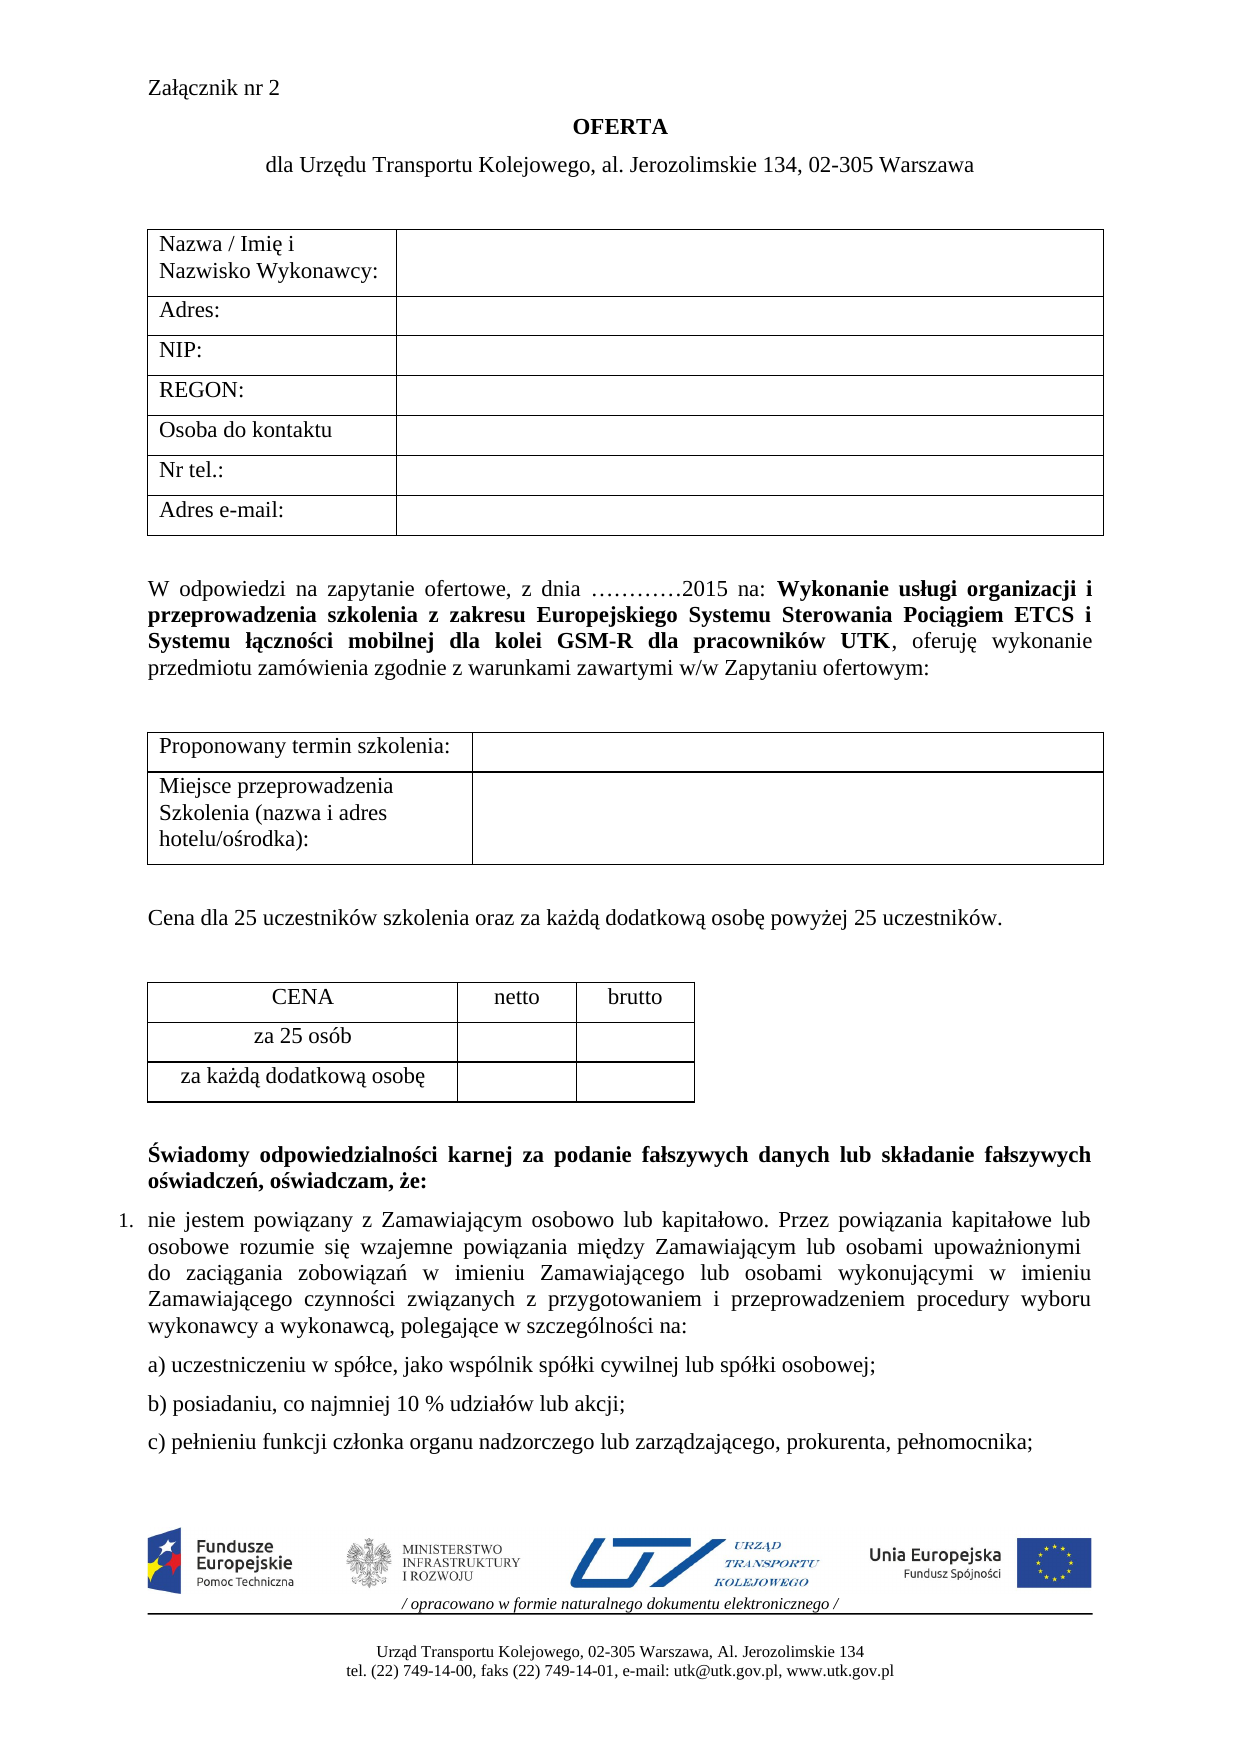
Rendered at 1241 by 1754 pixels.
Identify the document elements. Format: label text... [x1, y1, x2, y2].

table_header Nazwa / Imię i Nazwisko Wykonawcy: [148, 230, 396, 296]
table_header [473, 733, 1103, 771]
table_header netto [458, 983, 576, 1022]
table_cell za 25 osób [148, 1023, 457, 1061]
table_cell Adres: [148, 297, 396, 335]
table_cell [458, 1063, 576, 1101]
table_cell Miejsce przeprowadzenia Szkolenia (nazwa i adres hotelu/ośrodka): [148, 773, 472, 864]
table_cell [397, 297, 1103, 335]
table_cell REGON: [148, 376, 396, 415]
text OFERTA [148, 113, 1093, 139]
table_cell [397, 456, 1103, 495]
text W odpowiedzi na zapytanie ofertowe, z dnia …………2015 na: Wykonanie usługi organizacji i przeprowadzenia szkolenia z zakresu Europejskiego Systemu Sterowania Pociągiem ETCS i Systemu łączności mobilnej dla kolei GSM-R dla pracowników UTK, oferuję wykonanie przedmiotu zamówienia zgodnie z warunkami zawartymi w/w Zapytaniu ofertowym: [148, 575, 1093, 680]
table_header CENA [148, 983, 457, 1022]
table_cell [577, 1063, 694, 1101]
table_header Proponowany termin szkolenia: [148, 733, 472, 771]
text a) uczestniczeniu w spółce, jako wspólnik spółki cywilnej lub spółki osobowej; [148, 1351, 1093, 1377]
table_cell Nr tel.: [148, 456, 396, 495]
text dla Urzędu Transportu Kolejowego, al. Jerozolimskie 134, 02-305 Warszawa [148, 152, 1093, 178]
picture [147, 1527, 1092, 1594]
text Świadomy odpowiedzialności karnej za podanie fałszywych danych lub składanie fałszywych oświadczeń, oświadczam, że: [148, 1141, 1093, 1194]
table_cell Osoba do kontaktu [148, 416, 396, 455]
table_cell [473, 773, 1103, 864]
text Cena dla 25 uczestników szkolenia oraz za każdą dodatkową osobę powyżej 25 uczestników. [148, 904, 1093, 930]
table_cell NIP: [148, 336, 396, 375]
table_cell [577, 1023, 694, 1061]
table_cell [397, 336, 1103, 375]
text b) posiadaniu, co najmniej 10 % udziałów lub akcji; [148, 1389, 1093, 1416]
table_header [397, 230, 1103, 296]
list nie jestem powiązany z Zamawiającym osobowo lub kapitałowo. Przez powiązania kapitałowe lub osobowe rozumie się wzajemne powiązania między Zamawiającym lub osobami upoważnionymi do zaciągania zobowiązań w imieniu Zamawiającego lub osobami wykonującymi w imieniu Zamawiającego czynności związanych z przygotowaniem i przeprowadzeniem procedury wyboru wykonawcy a wykonawcą, polegające w szczególności na: [118, 1206, 1093, 1338]
table_header brutto [577, 983, 694, 1022]
table_cell [397, 376, 1103, 415]
table_cell [397, 496, 1103, 535]
table_cell Adres e-mail: [148, 496, 396, 535]
table_cell [397, 416, 1103, 455]
table_cell [458, 1023, 576, 1061]
table_cell za każdą dodatkową osobę [148, 1063, 457, 1101]
text Załącznik nr 2 [148, 74, 1093, 100]
text c) pełnieniu funkcji członka organu nadzorczego lub zarządzającego, prokurenta, pełnomocnika; [148, 1428, 1093, 1455]
